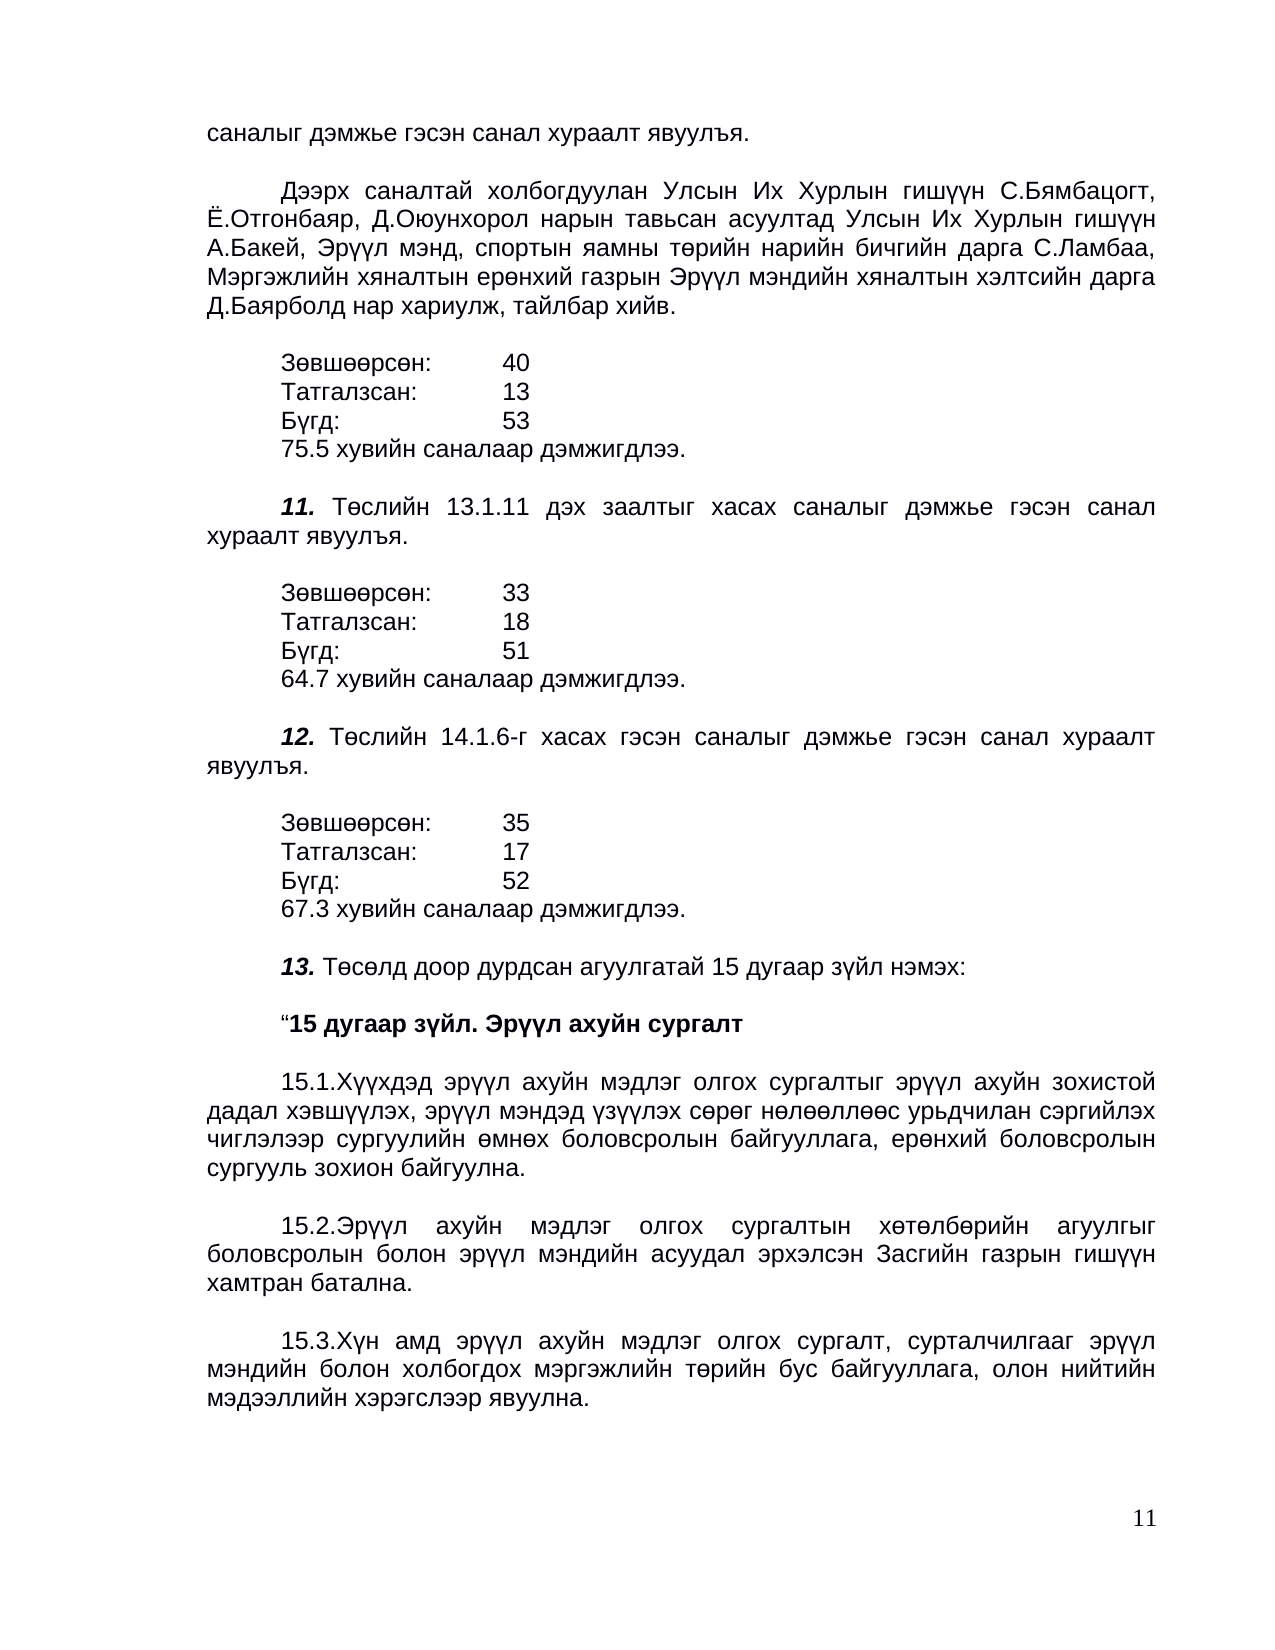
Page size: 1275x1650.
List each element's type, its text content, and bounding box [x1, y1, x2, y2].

text 12. Төслийн 14.1.6-г хасах гэсэн саналыг дэмжье гэсэн санал хураалт явуулъя. [207, 722, 1157, 779]
text “15 дугаар зүйл. Эрүүл ахуйн сургалт [207, 1009, 1157, 1038]
text 13. Төсөлд доор дурдсан агуулгатай 15 дугаар зүйл нэмэх: [207, 952, 1157, 981]
text Зөвшөөрсөн: 33 [207, 578, 1157, 607]
text 15.2.Эрүүл ахуйн мэдлэг олгох сургалтын хөтөлбөрийн агуулгыг боловсролын болон эрүүл мэндийн асуудал эрхэлсэн Засгийн газрын гишүүн хамтран батална. [207, 1211, 1157, 1297]
text Бүгд: 52 [207, 866, 1157, 894]
text 15.3.Хүн амд эрүүл ахуйн мэдлэг олгох сургалт, сурталчилгааг эрүүл мэндийн болон холбогдох мэргэжлийн төрийн бус байгууллага, олон нийтийн мэдээллийн хэрэгслээр явуулна. [207, 1326, 1157, 1412]
text Татгалзсан: 17 [207, 837, 1157, 866]
text 67.3 хувийн саналаар дэмжигдлээ. [207, 894, 1157, 923]
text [207, 118, 1157, 147]
text 75.5 хувийн саналаар дэмжигдлээ. [207, 434, 1157, 463]
text 11. Төслийн 13.1.11 дэх заалтыг хасах саналыг дэмжье гэсэн санал хураалт явуулъя. [207, 492, 1157, 549]
text 15.1.Хүүхдэд эрүүл ахуйн мэдлэг олгох сургалтыг эрүүл ахуйн зохистой дадал хэвшүүлэх, эрүүл мэндэд үзүүлэх сөрөг нөлөөллөөс урьдчилан сэргийлэх чиглэлээр сургуулийн өмнөх боловсролын байгууллага, ерөнхий боловсролын сургууль зохион байгуулна. [207, 1067, 1157, 1182]
text Бүгд: 51 [207, 636, 1157, 664]
text 64.7 хувийн саналаар дэмжигдлээ. [207, 664, 1157, 693]
text Дээрх саналтай холбогдуулан Улсын Их Хурлын гишүүн С.Бямбацогт, Ё.Отгонбаяр, Д.Оюунхорол нарын тавьсан асуултад Улсын Их Хурлын гишүүн А.Бакей, Эрүүл мэнд, спортын яамны төрийн нарийн бичгийн дарга С.Ламбаа, Мэргэжлийн хяналтын ерөнхий газрын Эрүүл мэндийн хяналтын хэлтсийн дарга Д.Баярболд нар хариулж, тайлбар хийв. [207, 176, 1157, 319]
text Татгалзсан: 18 [207, 607, 1157, 636]
text Бүгд: 53 [207, 406, 1157, 434]
text Татгалзсан: 13 [207, 377, 1157, 406]
text Зөвшөөрсөн: 40 [207, 348, 1157, 377]
text Зөвшөөрсөн: 35 [207, 808, 1157, 837]
